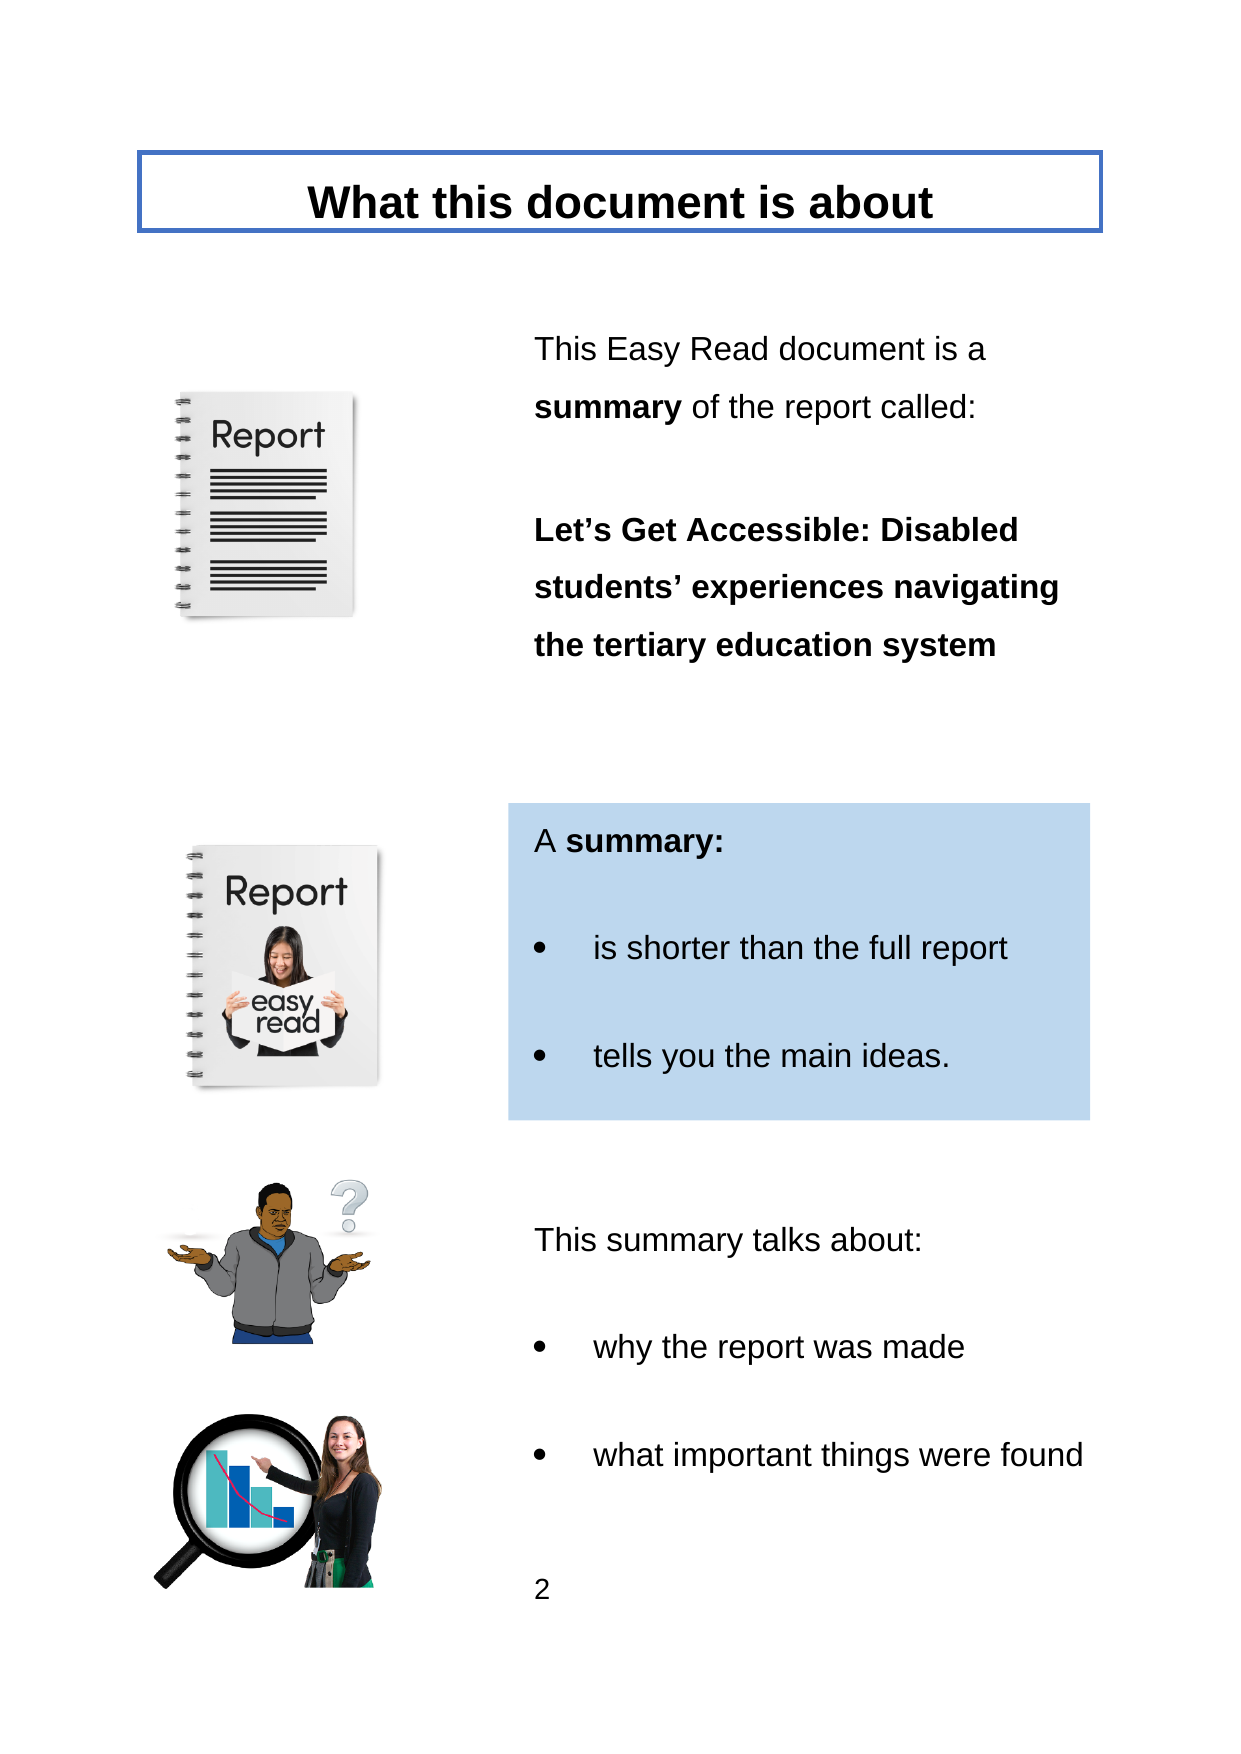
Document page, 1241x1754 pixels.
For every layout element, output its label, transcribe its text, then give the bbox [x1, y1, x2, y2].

subtitle What this document is about [142, 155, 1099, 228]
text This summary talks about: [534, 1219, 1090, 1258]
text This Easy Read document is a summary of the report called: [534, 329, 1090, 425]
picture [159, 840, 415, 1095]
text Let’s Get Accessible: Disabled students’ experiences navigating the tertiary education system [534, 457, 1090, 663]
text A summary: [534, 821, 1090, 859]
list is shorter than the full report [534, 928, 1090, 967]
list why the report was made [534, 1327, 1090, 1366]
picture [150, 387, 388, 625]
list tells you the main ideas. [534, 1036, 1090, 1075]
picture [150, 1135, 384, 1348]
picture [150, 1384, 384, 1618]
list what important things were found [534, 1435, 1090, 1473]
